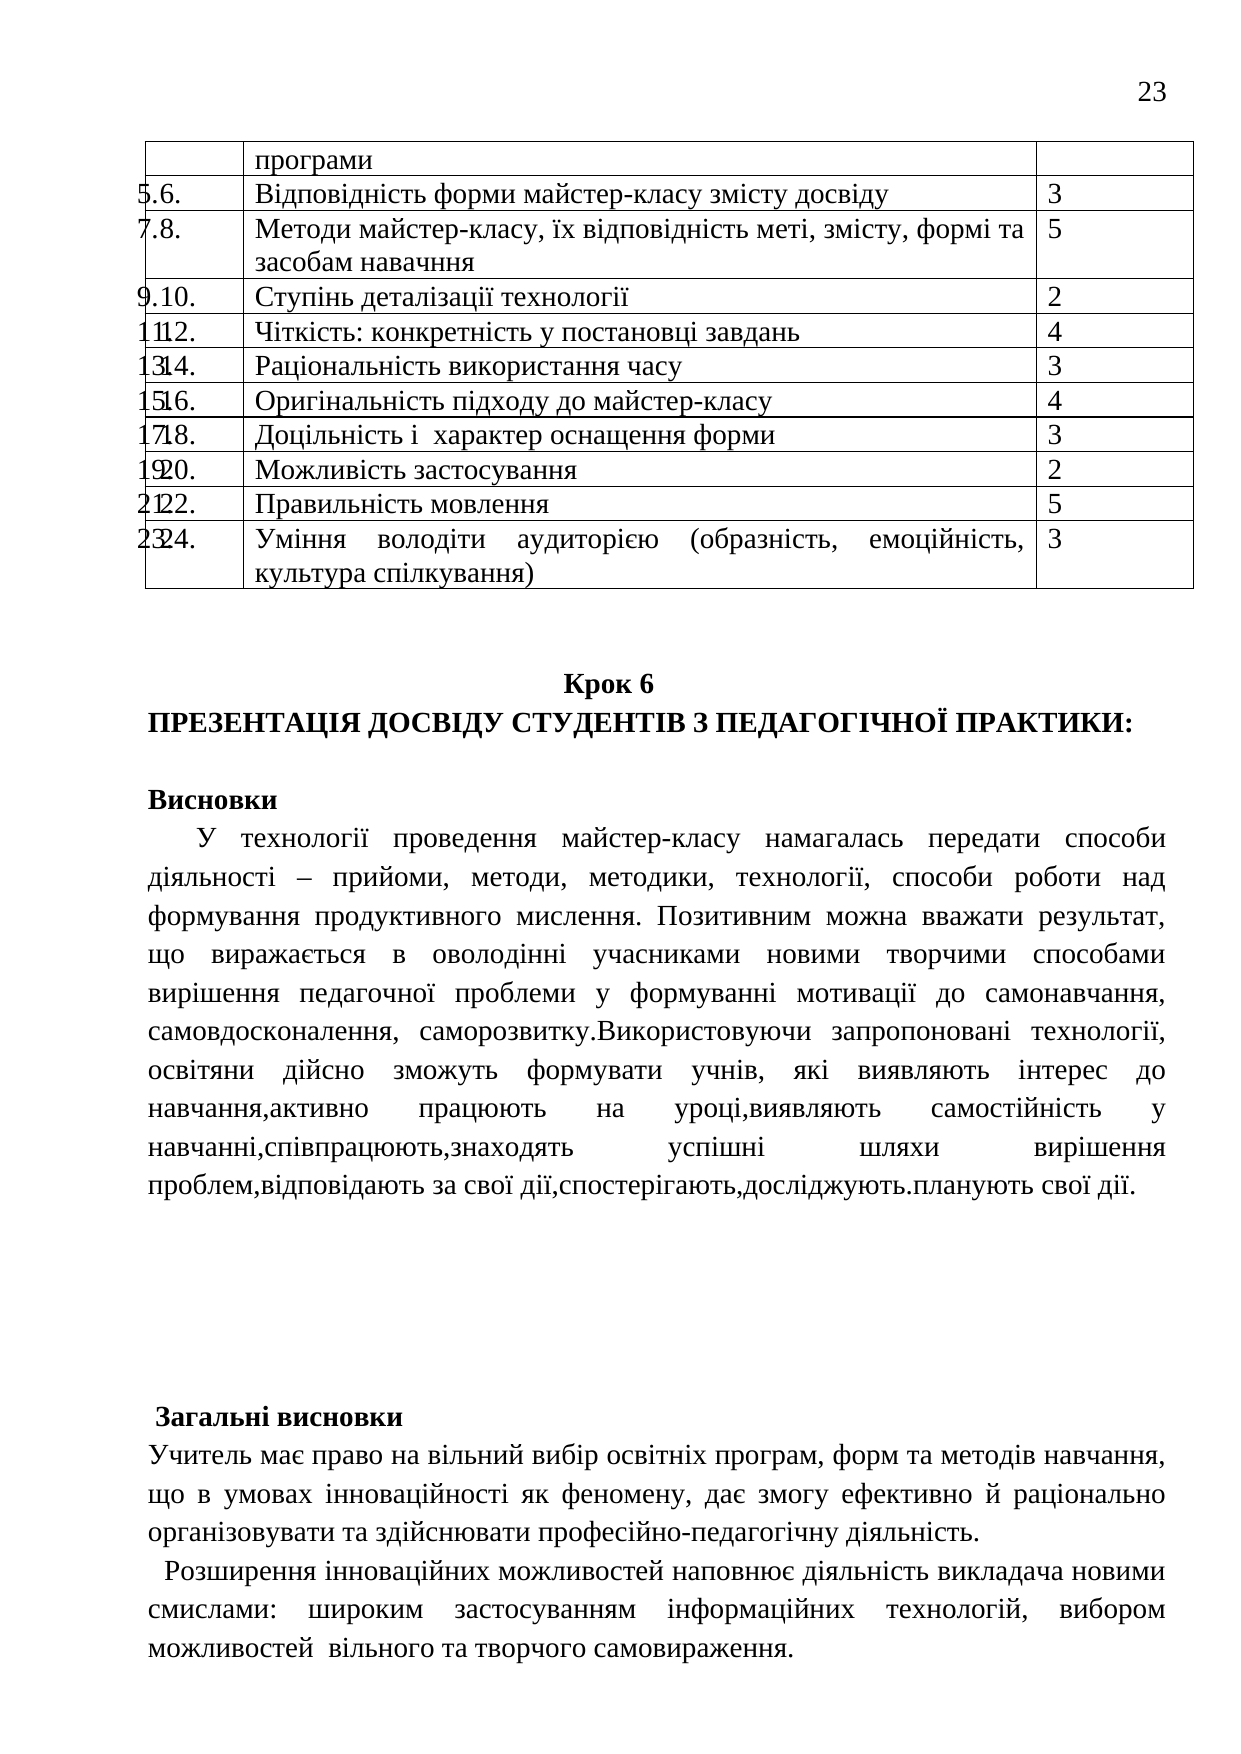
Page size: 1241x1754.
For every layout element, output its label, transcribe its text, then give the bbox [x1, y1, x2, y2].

table_cell 4 [1037, 383, 1193, 416]
list У технології проведення майстер-класу намагалась передати способи діяльності – прийоми, методи, методики, технології, способи роботи над формування продуктивного мислення. Позитивним можна вважати результат, що виражається в оволодінні учасниками новими творчими способами вирішення педагочної проблеми у формуванні мотивації до самонавчання, самовдосконалення, саморозвитку.Використовуючи запропоновані технології, освітяни дійсно зможуть формувати учнів, які виявляють інтерес до навчання,активно працюють на уроці,виявляють самостійність у навчанні,співпрацюють,знаходять успішні шляхи вирішення проблем,відповідають за свої дії,спостерігають,досліджують.планують свої дії. [148, 821, 1167, 1201]
table_cell Уміння володіти аудиторією (образність, емоційність, культура спілкування) [244, 521, 1036, 588]
table_cell Відповідність форми майстер-класу змісту досвіду [244, 176, 1036, 210]
table_cell Раціональність використання часу [244, 348, 1036, 382]
table_cell 5 [1037, 211, 1193, 278]
table_cell [146, 521, 243, 588]
table_cell [146, 314, 243, 347]
table_cell [146, 383, 243, 416]
table_cell 3 [1037, 418, 1193, 451]
table_cell Правильність мовлення [244, 487, 1036, 520]
table_cell Доцільність і характер оснащення форми [244, 418, 1036, 451]
table_cell 4 [1037, 314, 1193, 347]
table_cell Чіткість: конкретність у постановці завдань [244, 314, 1036, 347]
list Крок 6 [148, 666, 1167, 700]
table_cell Можливість застосування [244, 452, 1036, 486]
table_cell 3 [1037, 521, 1193, 588]
text Загальні висновки [148, 1399, 1167, 1432]
table_cell Оригінальність підходу до майстер-класу [244, 383, 1036, 416]
table_cell 3 [1037, 142, 1193, 175]
table_cell 3 [1037, 348, 1193, 382]
table_cell 2 [1037, 452, 1193, 486]
text Учитель має право на вільний вибір освітніх програм, форм та методів навчання, що в умовах інноваційності як феномену, дає змогу ефективно й раціонально організовувати та здійснювати професійно-педагогічну діяльність. [148, 1437, 1167, 1548]
table_cell [146, 418, 243, 451]
table_cell Ступінь деталізації технології [244, 279, 1036, 313]
list Висновки [148, 782, 1167, 816]
table_cell [146, 487, 243, 520]
table_cell [146, 211, 243, 278]
table_cell [146, 348, 243, 382]
text Розширення інноваційних можливостей наповнює діяльність викладача новими смислами: широким застосуванням інформаційних технологій, вибором можливостей вільного та творчого самовираження. [148, 1553, 1167, 1663]
table_cell [146, 142, 243, 175]
table_cell [146, 279, 243, 313]
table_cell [244, 142, 1036, 175]
list ПРЕЗЕНТАЦІЯ ДОСВІДУ СТУДЕНТІВ З ПЕДАГОГІЧНОЇ ПРАКТИКИ: [148, 705, 1167, 738]
table_cell Методи майстер-класу, їх відповідність меті, змісту, формі та засобам навачння [244, 211, 1036, 278]
table_cell [146, 452, 243, 486]
table_cell 3 [1037, 176, 1193, 210]
table_cell 2 [1037, 279, 1193, 313]
table_cell [146, 176, 243, 210]
table_cell 5 [1037, 487, 1193, 520]
